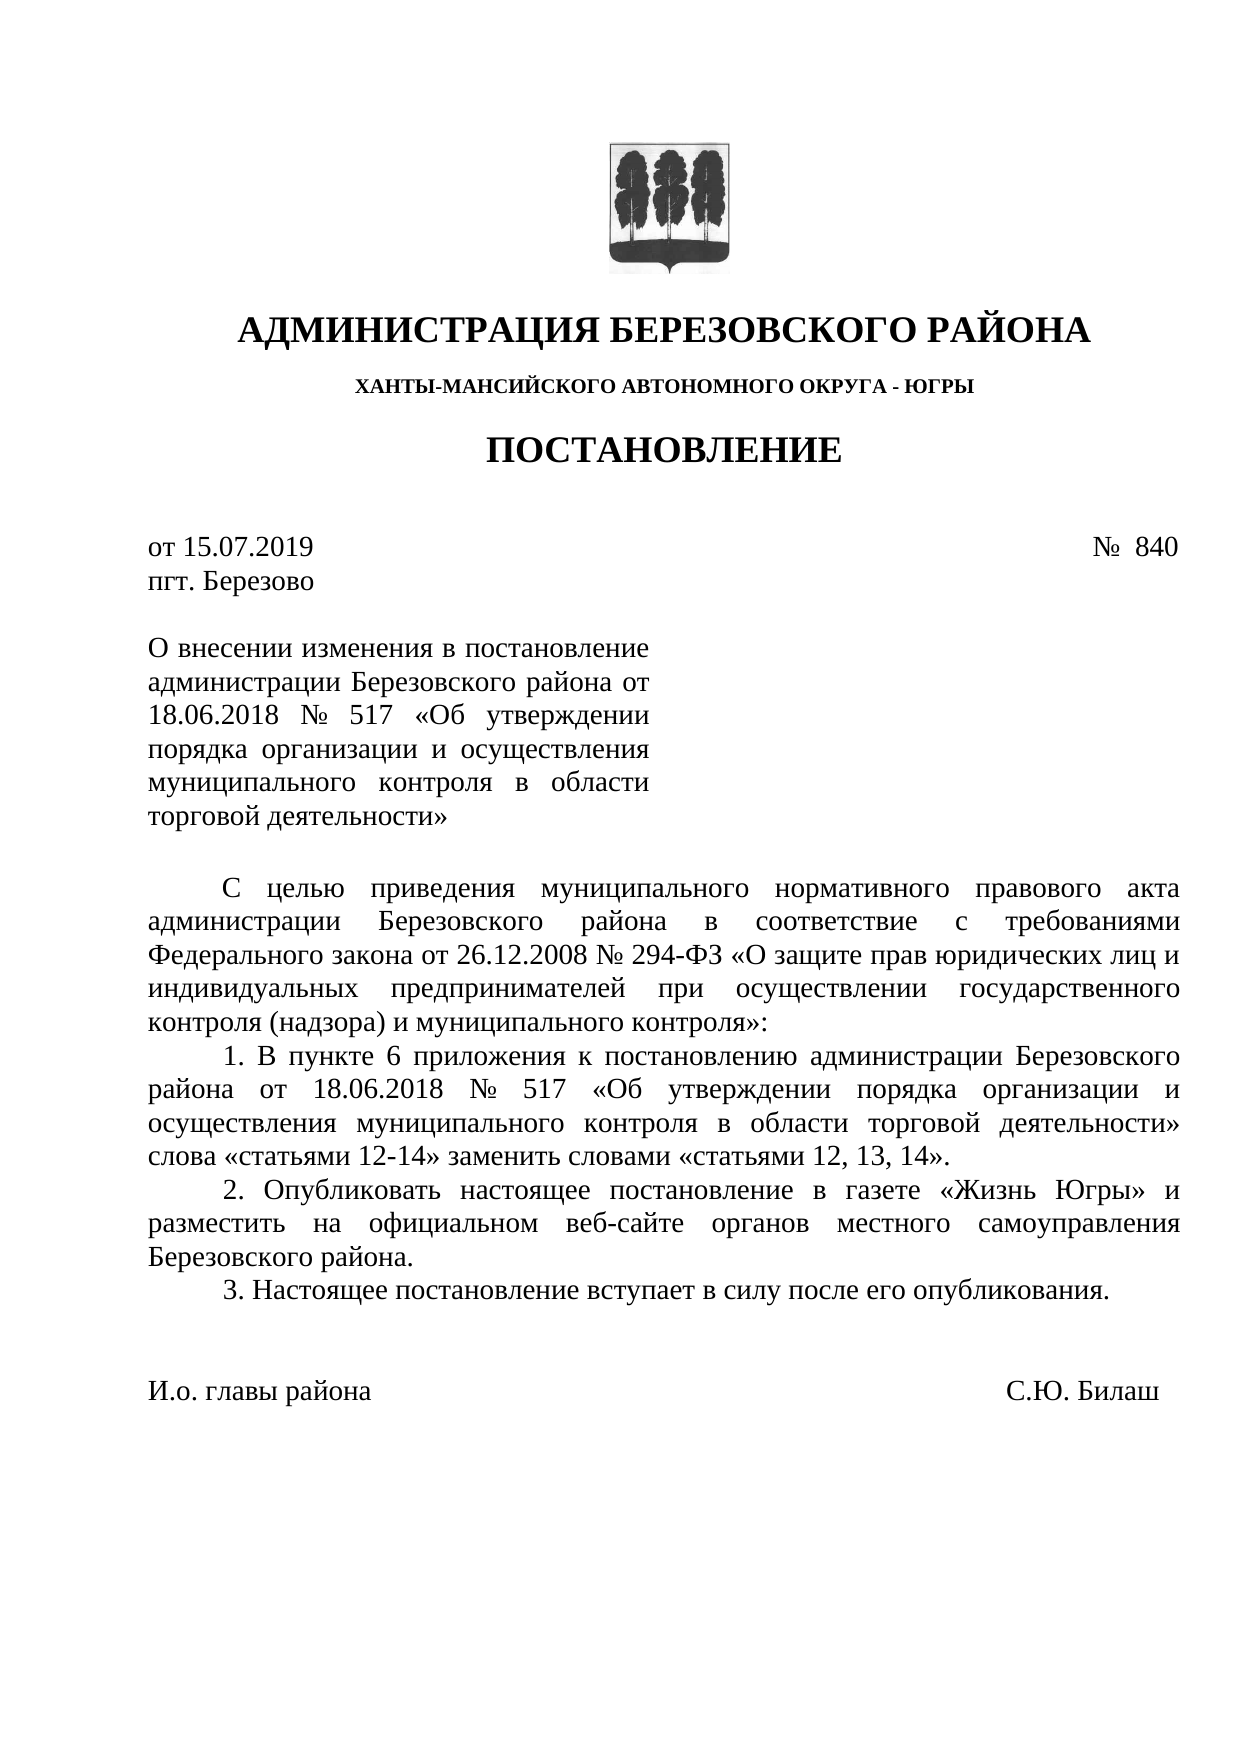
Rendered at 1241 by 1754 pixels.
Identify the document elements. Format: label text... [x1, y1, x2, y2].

text ПОСТАНОВЛЕНИЕ [148, 427, 1181, 470]
picture [609, 142, 730, 274]
text АДМИНИСТРАЦИЯ БЕРЕЗОВСКОГО РАЙОНА [148, 307, 1181, 350]
text О внесении изменения в постановление администрации Березовского района от 18.06.2018 № 517 «Об утверждении порядка организации и осуществления муниципального контроля в области торговой деятельности» [148, 630, 650, 831]
text 1. В пункте 6 приложения к постановлению администрации Березовского района от 18.06.2018 № 517 «Об утверждении порядка организации и осуществления муниципального контроля в области торговой деятельности» слова «статьями 12-14» заменить словами «статьями 12, 13, 14». [148, 1038, 1181, 1172]
text ХАНТЫ-МАНСИЙСКОГО АВТОНОМНОГО ОКРУГА - ЮГРЫ [148, 374, 1181, 398]
text от 15.07.2019 № 840 [148, 529, 1181, 563]
text 3. Настоящее постановление вступает в силу после его опубликования. [148, 1272, 1181, 1306]
text 2. Опубликовать настоящее постановление в газете «Жизнь Югры» и разместить на официальном веб-сайте органов местного самоуправления Березовского района. [148, 1172, 1181, 1272]
text С целью приведения муниципального нормативного правового акта администрации Березовского района в соответствие с требованиями Федерального закона от 26.12.2008 № 294-ФЗ «О защите прав юридических лиц и индивидуальных предпринимателей при осуществлении государственного контроля (надзора) и муниципального контроля»: [148, 870, 1181, 1038]
text пгт. Березово [148, 563, 1181, 597]
text И.о. главы района С.Ю. Билаш [148, 1373, 1181, 1407]
